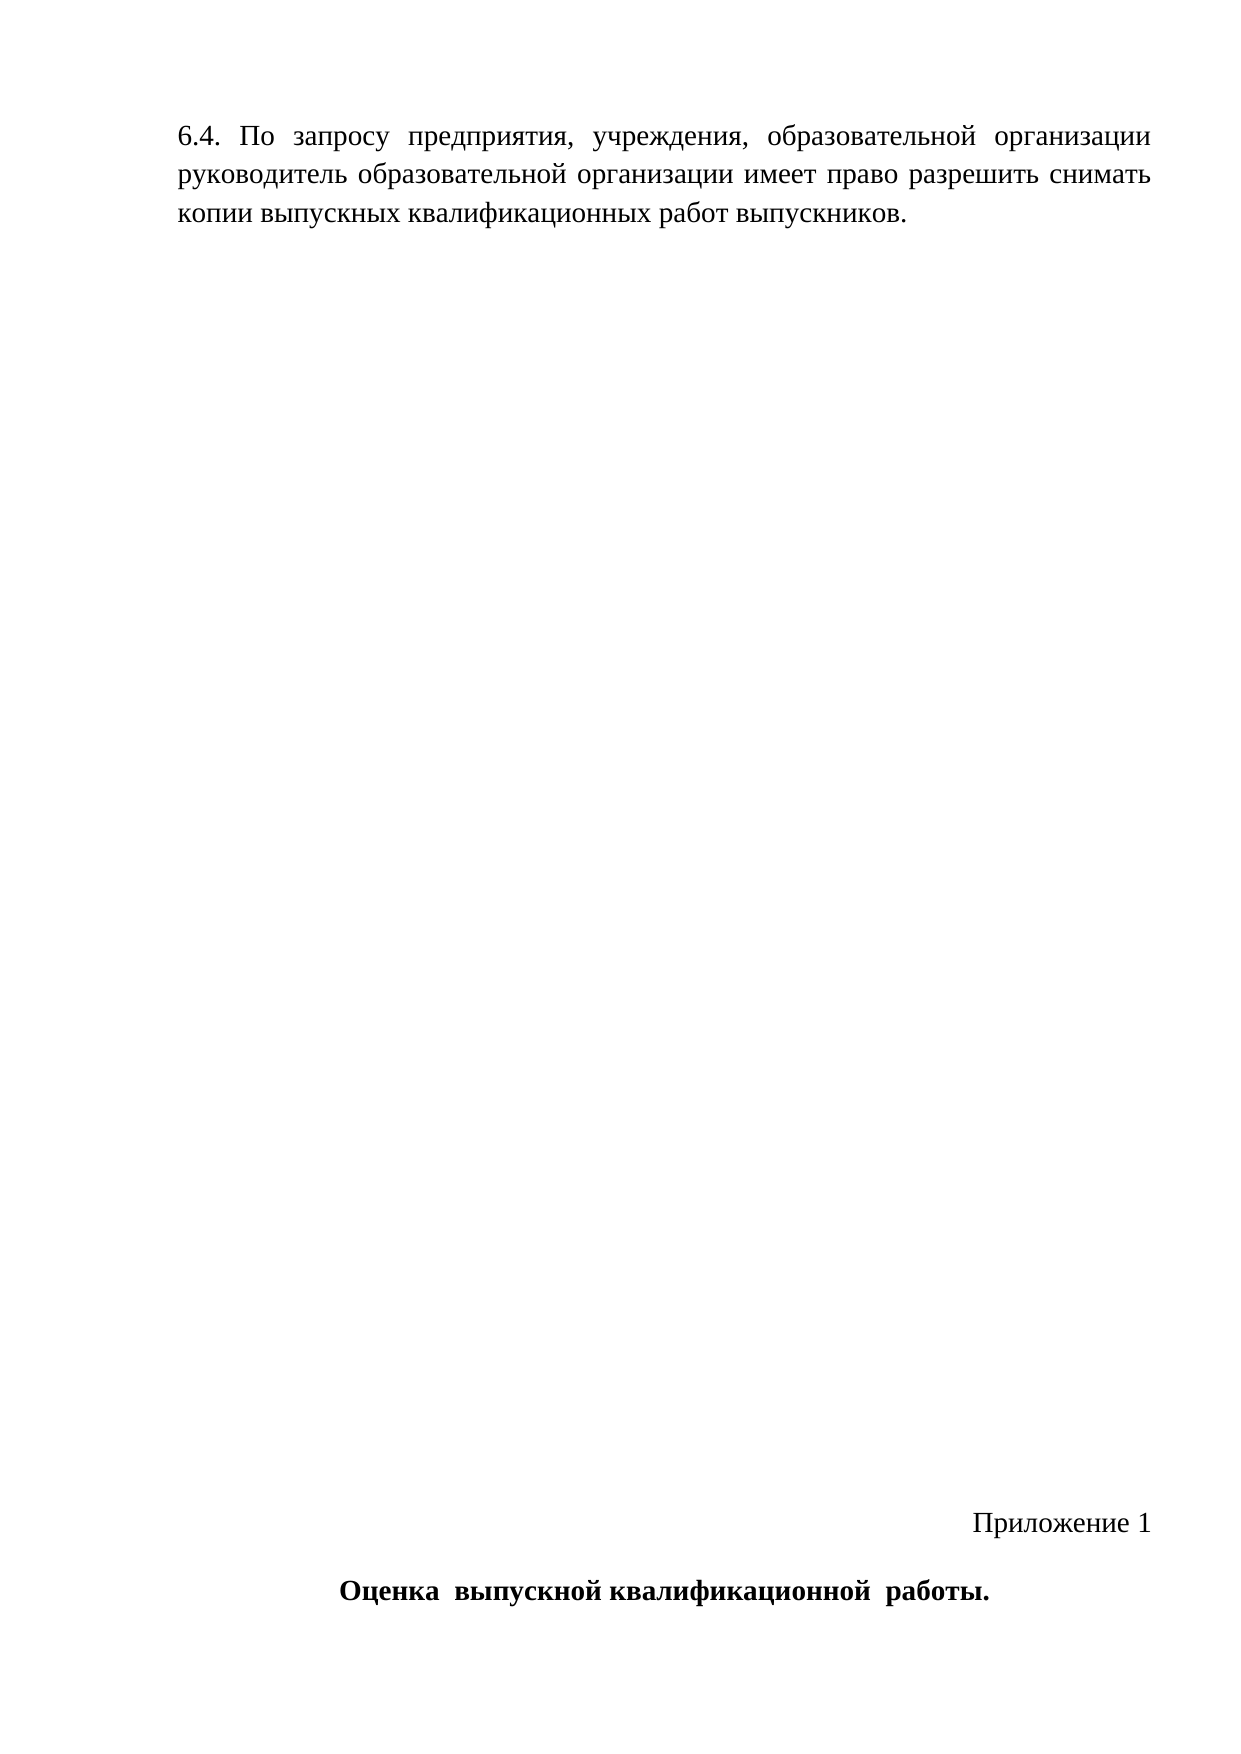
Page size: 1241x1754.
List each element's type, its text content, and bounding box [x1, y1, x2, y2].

text Приложение 1 [177, 1506, 1152, 1539]
text 6.4. По запросу предприятия, учреждения, образовательной организации руководитель образовательной организации имеет право разрешить снимать копии выпускных квалификационных работ выпускников. [177, 118, 1152, 229]
text Оценка выпускной квалификационной работы. [177, 1573, 1152, 1606]
